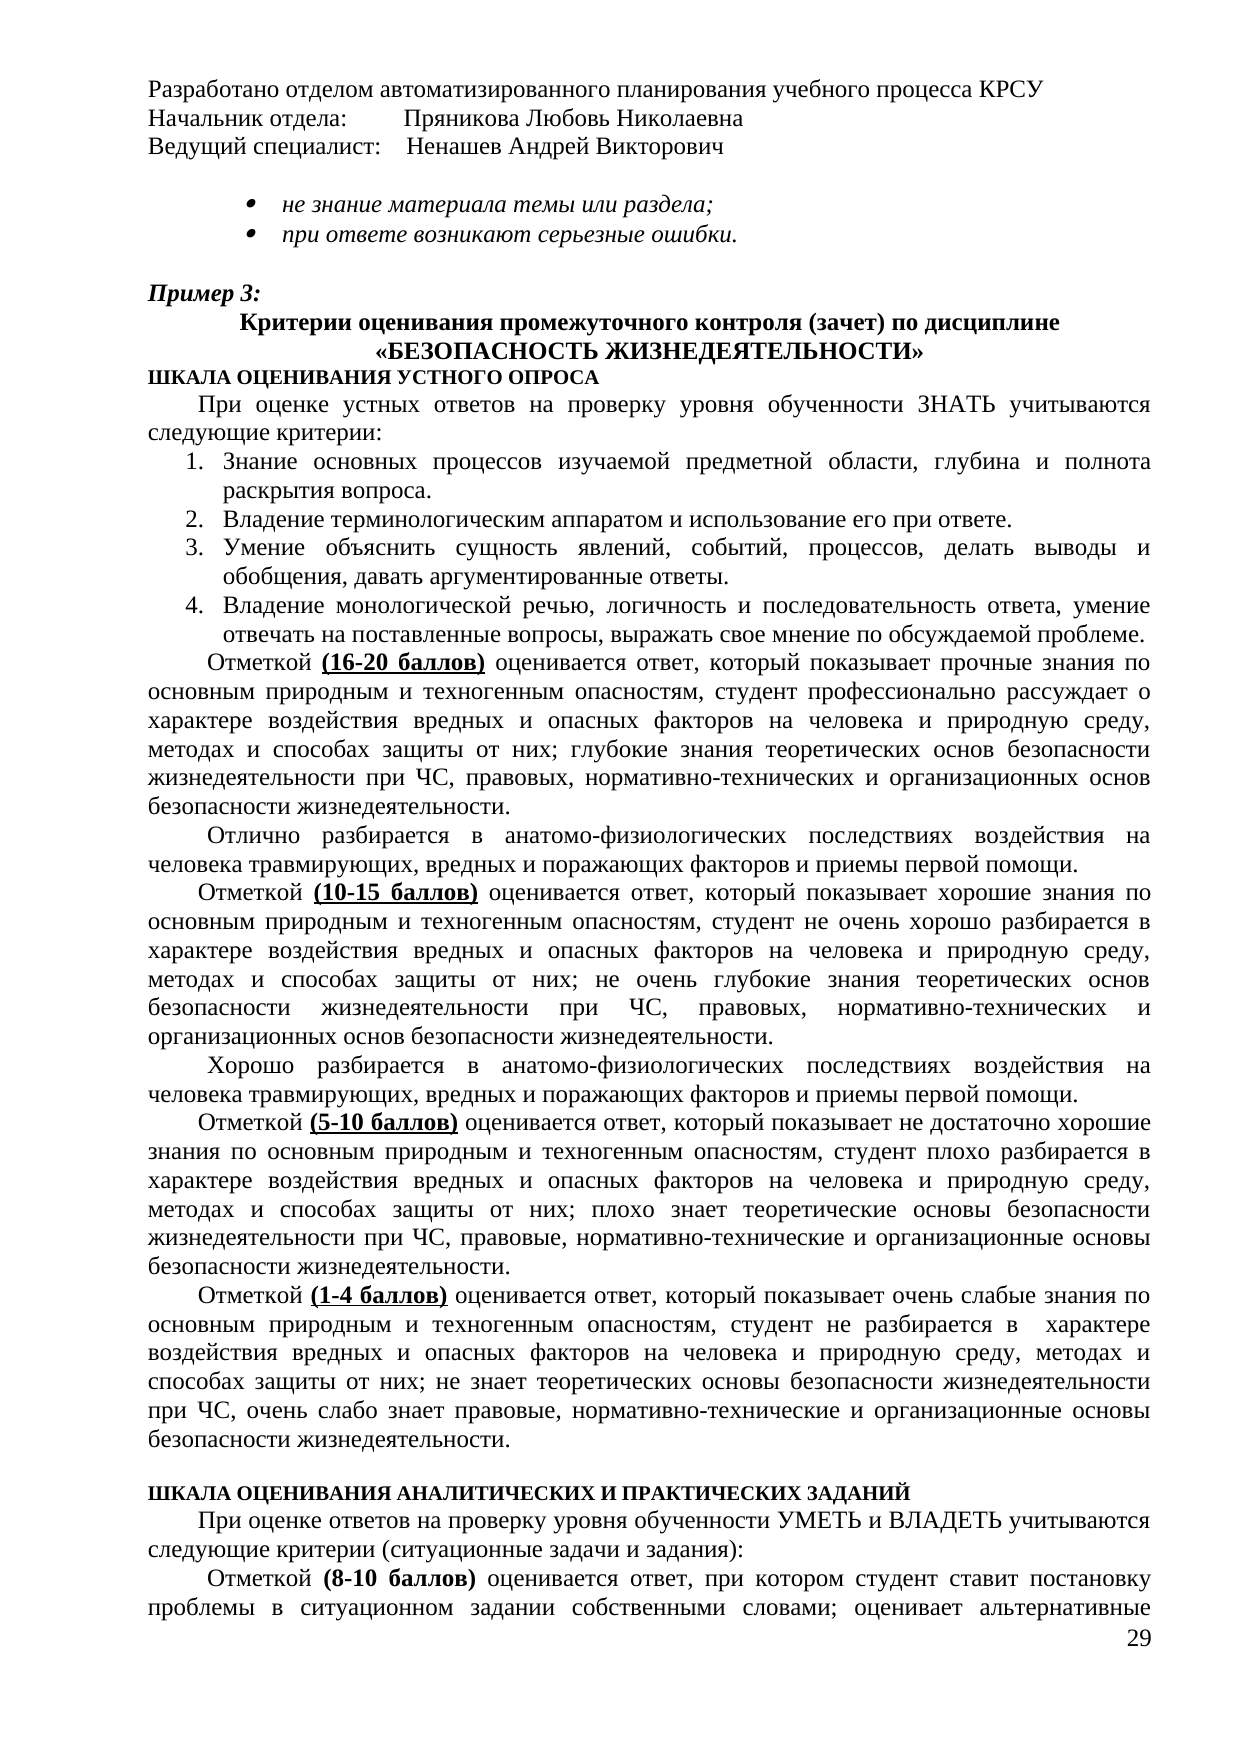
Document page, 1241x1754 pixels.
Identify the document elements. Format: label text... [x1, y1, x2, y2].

text Отлично разбирается в анатомо-физиологических последствиях воздействия на человека травмирующих, вредных и поражающих факторов и приемы первой помощи. [148, 820, 1152, 877]
list Владение монологической речью, логичность и последовательность ответа, умение отвечать на поставленные вопросы, выражать свое мнение по обсуждаемой проблеме. [185, 590, 1152, 647]
text ШКАЛА ОЦЕНИВАНИЯ УСТНОГО ОПРОСА [148, 365, 1152, 389]
list Знание основных процессов изучаемой предметной области, глубина и полнота раскрытия вопроса. [185, 446, 1152, 504]
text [148, 1563, 1152, 1620]
text Пример 3: [148, 278, 1152, 307]
text Отметкой (10-15 баллов) оценивается ответ, который показывает хорошие знания по основным природным и техногенным опасностям, студент не очень хорошо разбирается в характере воздействия вредных и опасных факторов на человека и природную среду, методах и способах защиты от них; не очень глубокие знания теоретических основ безопасности жизнедеятельности при ЧС, правовых, нормативно-технических и организационных основ безопасности жизнедеятельности. [148, 877, 1152, 1050]
text Хорошо разбирается в анатомо-физиологических последствиях воздействия на человека травмирующих, вредных и поражающих факторов и приемы первой помощи. [148, 1050, 1152, 1107]
text Отметкой (16-20 баллов) оценивается ответ, который показывает прочные знания по основным природным и техногенным опасностям, студент профессионально рассуждает о характере воздействия вредных и опасных факторов на человека и природную среду, методах и способах защиты от них; глубокие знания теоретических основ безопасности жизнедеятельности при ЧС, правовых, нормативно-технических и организационных основ безопасности жизнедеятельности. [148, 647, 1152, 820]
list Владение терминологическим аппаратом и использование его при ответе. [185, 504, 1152, 532]
text ШКАЛА ОЦЕНИВАНИЯ АНАЛИТИЧЕСКИХ И ПРАКТИЧЕСКИХ ЗАДАНИЙ [148, 1481, 1152, 1505]
list Умение объяснить сущность явлений, событий, процессов, делать выводы и обобщения, давать аргументированные ответы. [185, 532, 1152, 590]
list не знание материала темы или раздела; [244, 189, 1152, 218]
text При оценке ответов на проверку уровня обученности УМЕТЬ и ВЛАДЕТЬ учитываются следующие критерии (ситуационные задачи и задания): [148, 1505, 1152, 1563]
text При оценке устных ответов на проверку уровня обученности ЗНАТЬ учитываются следующие критерии: [148, 389, 1152, 446]
text Отметкой (5-10 баллов) оценивается ответ, который показывает не достаточно хорошие знания по основным природным и техногенным опасностям, студент плохо разбирается в характере воздействия вредных и опасных факторов на человека и природную среду, методах и способах защиты от них; плохо знает теоретические основы безопасности жизнедеятельности при ЧС, правовые, нормативно-технические и организационные основы безопасности жизнедеятельности. [148, 1107, 1152, 1280]
list при ответе возникают серьезные ошибки. [244, 219, 1152, 248]
text Отметкой (1-4 баллов) оценивается ответ, который показывает очень слабые знания по основным природным и техногенным опасностям, студент не разбирается в характере воздействия вредных и опасных факторов на человека и природную среду, методах и способах защиты от них; не знает теоретических основы безопасности жизнедеятельности при ЧС, очень слабо знает правовые, нормативно-технические и организационные основы безопасности жизнедеятельности. [148, 1280, 1152, 1452]
text «БЕЗОПАСНОСТЬ ЖИЗНЕДЕЯТЕЛЬНОСТИ» [148, 336, 1152, 365]
text Критерии оценивания промежуточного контроля (зачет) по дисциплине [148, 307, 1152, 336]
